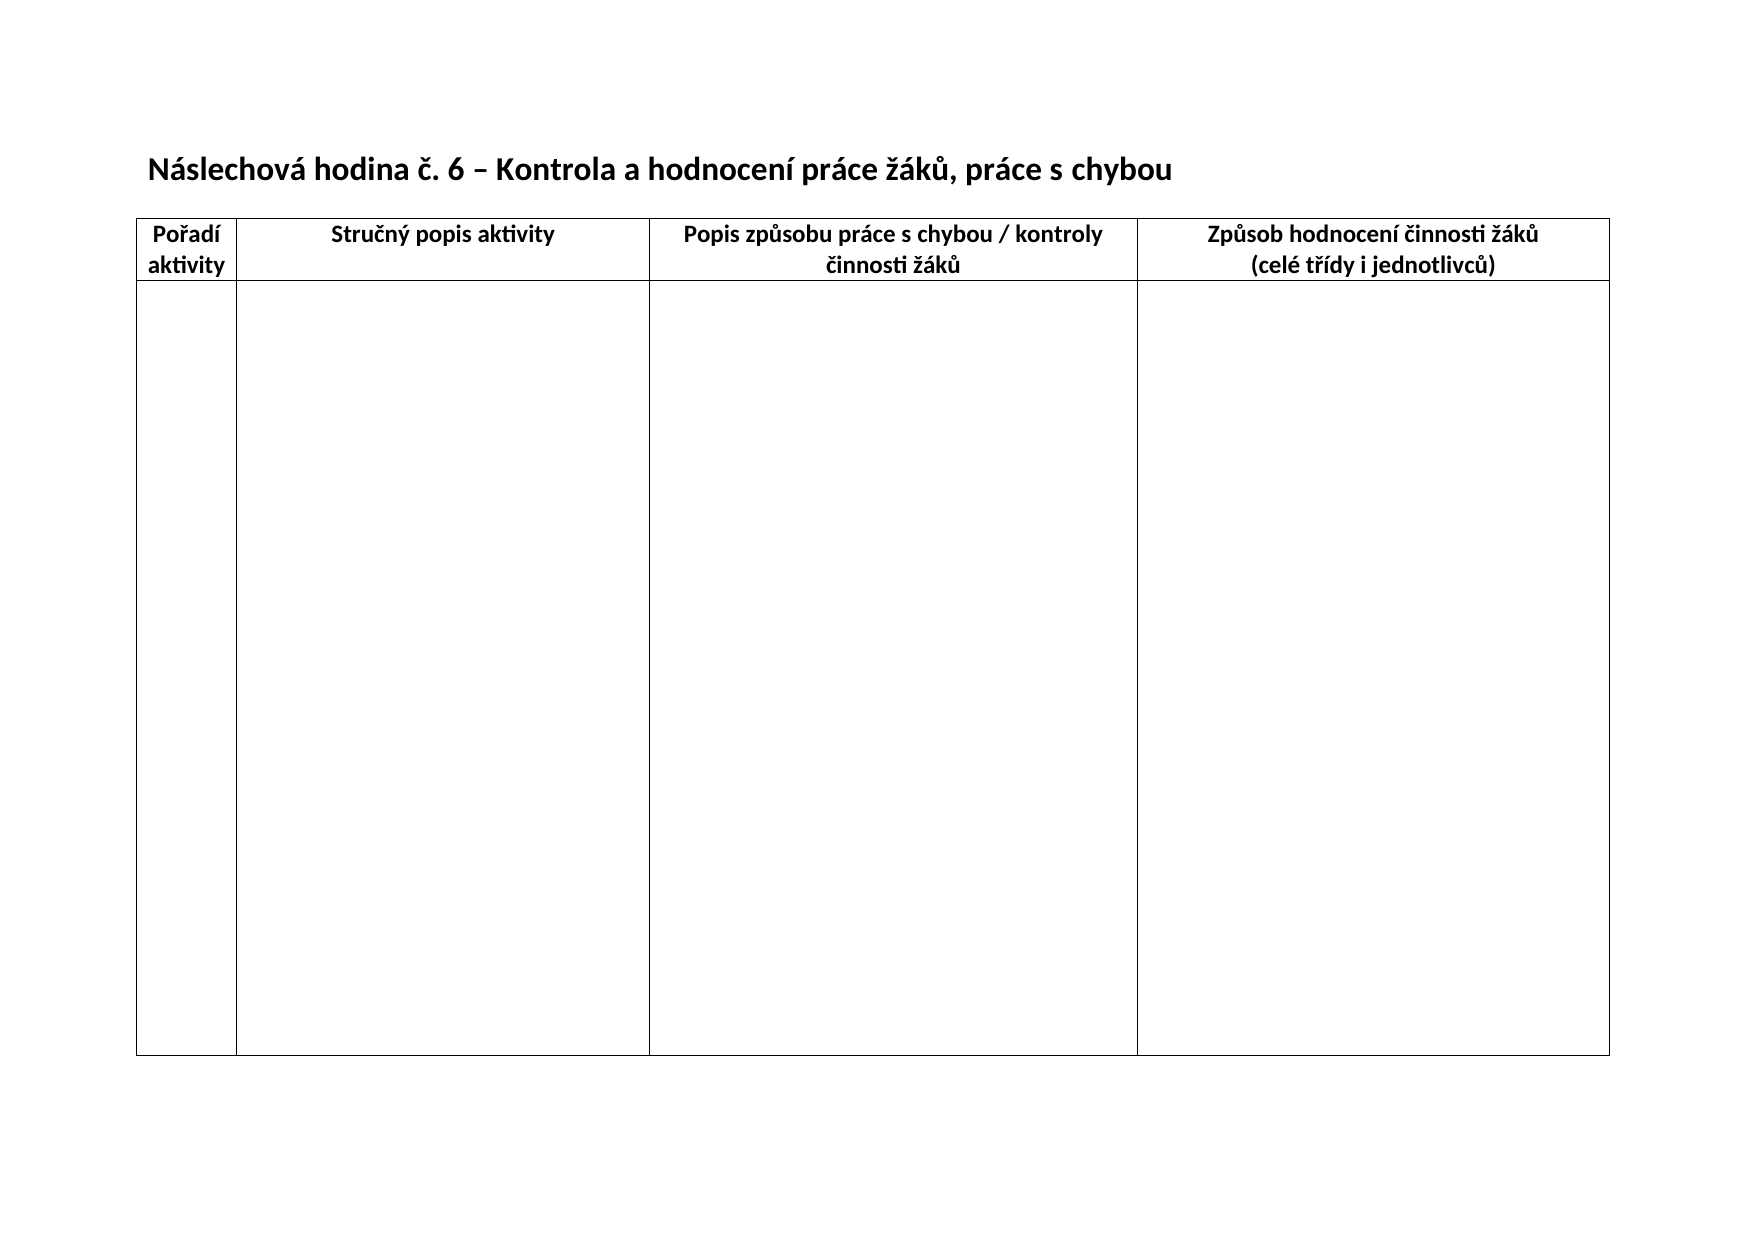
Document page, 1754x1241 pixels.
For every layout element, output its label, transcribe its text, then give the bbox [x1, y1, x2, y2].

table_cell [237, 281, 649, 1054]
table_header Popis způsobu práce s chybou / kontroly činnosti žáků [650, 219, 1137, 279]
table_cell [137, 281, 236, 1054]
table_cell [1138, 281, 1609, 1054]
text Náslechová hodina č. 6 – Kontrola a hodnocení práce žáků, práce s chybou [148, 148, 1606, 188]
table_header Pořadí aktivity [137, 219, 236, 279]
table_cell [650, 281, 1137, 1054]
table_header Způsob hodnocení činnosti žáků (celé třídy i jednotlivců) [1138, 219, 1609, 279]
table_header Stručný popis aktivity [237, 219, 649, 279]
